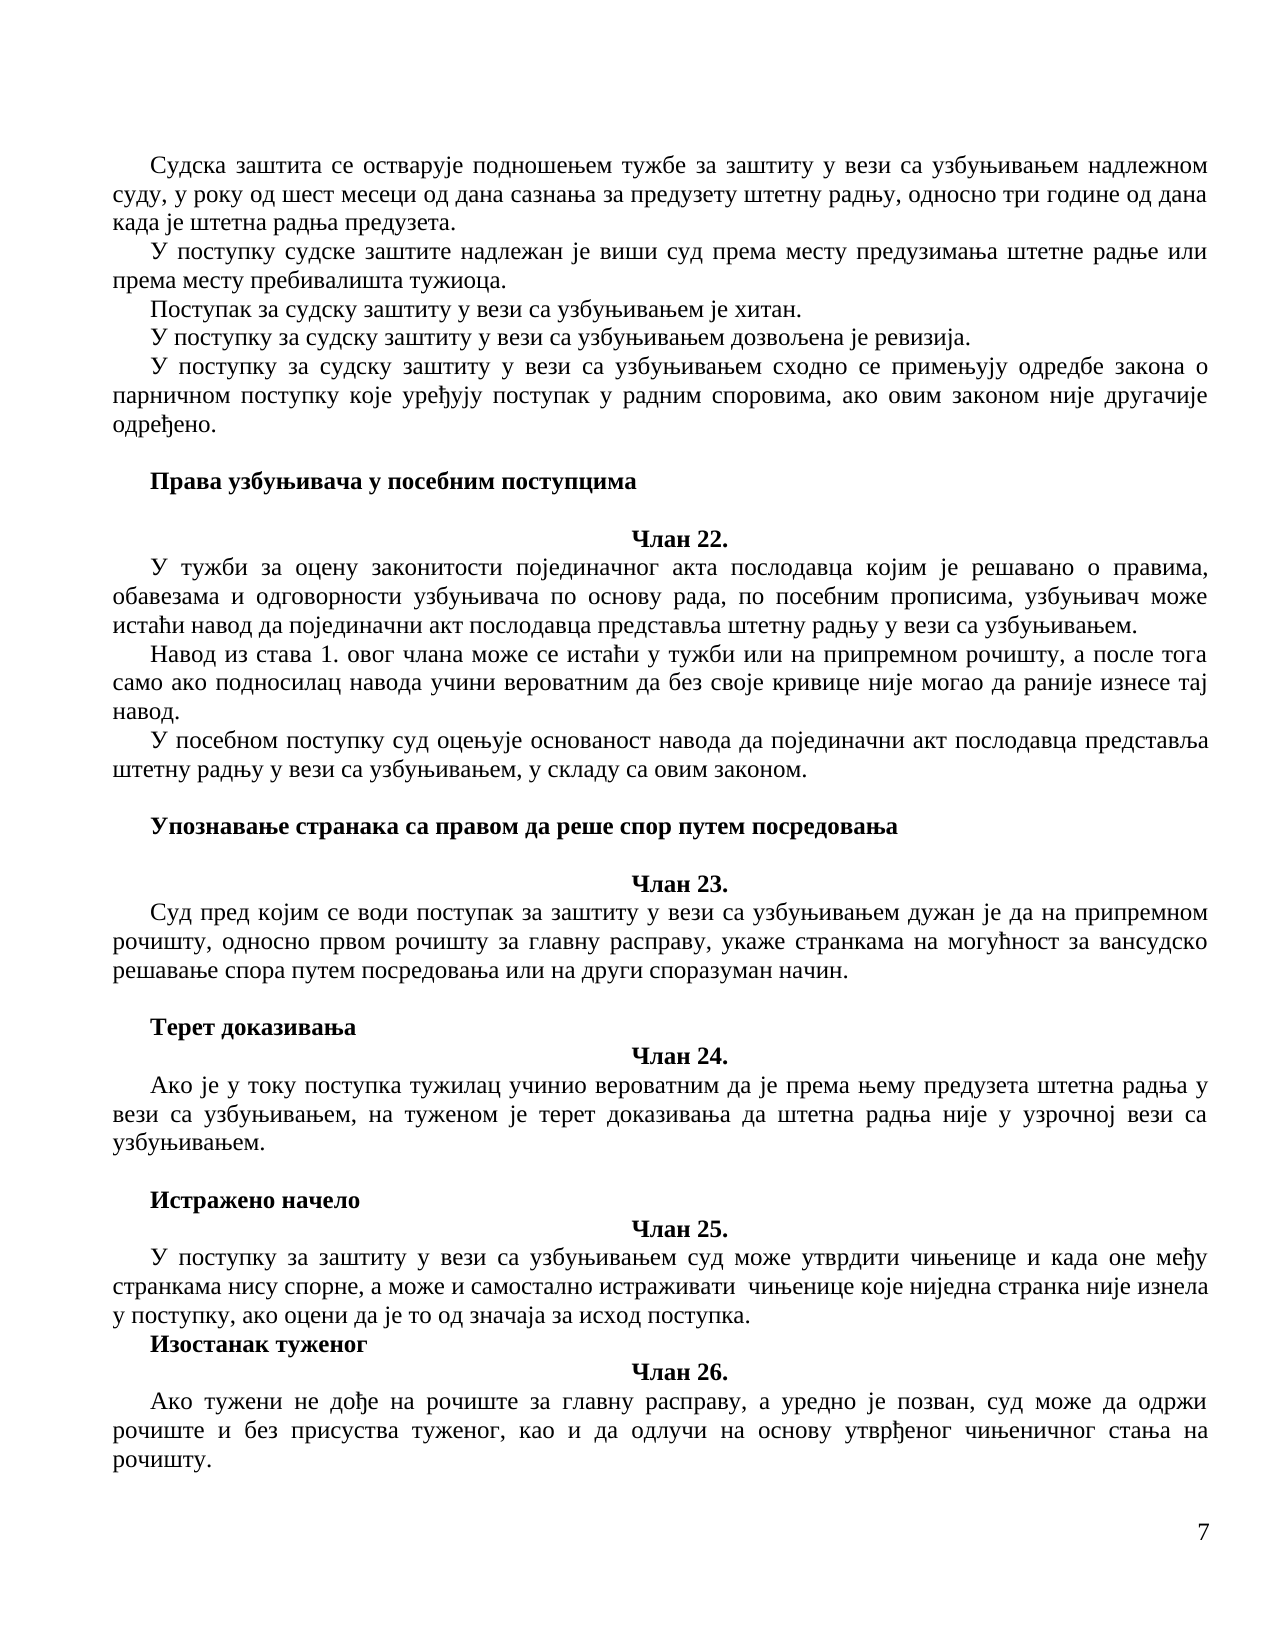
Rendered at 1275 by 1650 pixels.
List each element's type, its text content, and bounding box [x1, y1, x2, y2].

text У тужби за оцену законитости појединачног акта послодавца којим је решавано о правима, обавезама и одговорности узбуњивача по основу рада, по посебним прописима, узбуњивач може истаћи навод да појединачни акт послодавца представља штетну радњу у вези са узбуњивањем. [112, 552, 1209, 639]
text Члан 24. [112, 1041, 1209, 1070]
text Члан 23. [112, 869, 1209, 897]
text Изостанак туженог [112, 1329, 1209, 1357]
text У посебном поступку суд оцењује основаност навода да појединачни акт послодавца представља штетну радњу у вези са узбуњивањем, у складу са овим законом. [112, 725, 1209, 782]
text Члан 22. [112, 524, 1209, 552]
text Истражено начело [112, 1185, 1209, 1214]
text Судска заштита се остварује подношењем тужбе за заштиту у вези са узбуњивањем надлежном суду, у року од шест месеци од дана сазнања за предузету штетну радњу, односно три године од дана када је штетна радња предузета. [112, 150, 1209, 236]
text Упознавање странака са правом да реше спор путем посредовања [112, 811, 1209, 840]
text У поступку судске заштите надлежан је виши суд према месту предузимања штетне радње или према месту пребивалишта тужиоца. [112, 236, 1209, 294]
text Права узбуњивача у посебним поступцима [112, 466, 1209, 495]
text У поступку за судску заштиту у вези са узбуњивањем дозвољена је ревизија. [112, 322, 1209, 351]
text Суд пред којим се води поступак за заштиту у вези са узбуњивањем дужан је да на припремном рочишту, односно првом рочишту за главну расправу, укаже странкама на могућност за вансудско решавање спора путем посредовања или на други споразуман начин. [112, 897, 1209, 984]
text Поступак за судску заштиту у вези са узбуњивањем је хитан. [112, 294, 1209, 322]
text Терет доказивања [112, 1012, 1209, 1041]
text Члан 25. [112, 1214, 1209, 1242]
text У поступку за судску заштиту у вези са узбуњивањем сходно се примењују одредбе закона о парничном поступку које уређују поступак у радним споровима, ако овим законом није другачије одређено. [112, 351, 1209, 437]
text Ако је у току поступка тужилац учинио вероватним да је према њему предузета штетна радња у вези са узбуњивањем, на туженом је терет доказивања да штетна радња није у узрочној вези са узбуњивањем. [112, 1070, 1209, 1156]
text У поступку за заштиту у вези са узбуњивањем суд може утврдити чињенице и када оне међу странкама нису спорне, а може и самостално истраживати чињенице које ниједна странка није изнела у поступку, ако оцени да је то од значаја за исход поступка. [112, 1242, 1209, 1329]
text Навод из става 1. овог члана може се истаћи у тужби или на припремном рочишту, а после тога само ако подносилац навода учини вероватним да без своје кривице није могао да раније изнесе тај навод. [112, 639, 1209, 725]
text Члан 26. [112, 1357, 1209, 1386]
text Ако тужени не дође на рочиште за главну расправу, а уредно је позван, суд може да одржи рочиште и без присуства туженог, као и да одлучи на основу утврђеног чињеничног стања на рочишту. [112, 1386, 1209, 1472]
